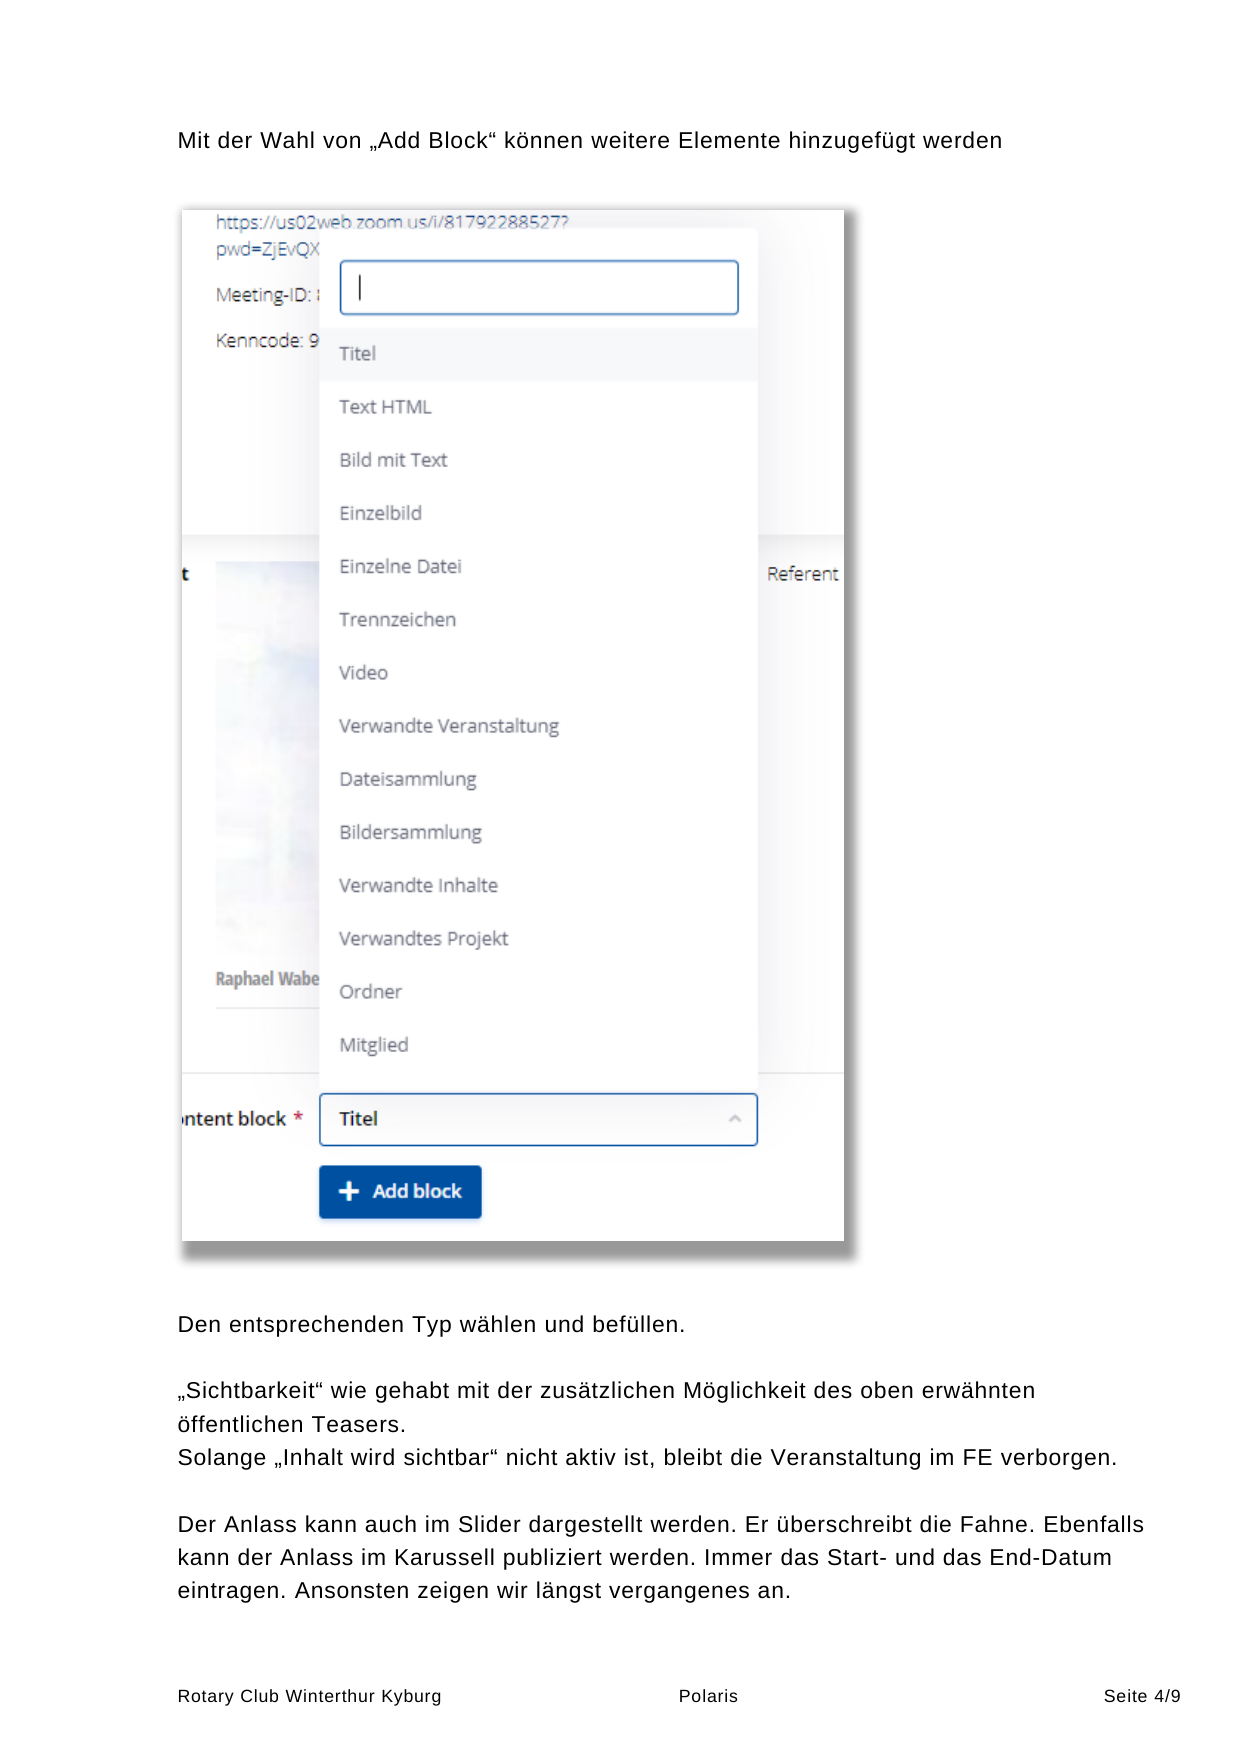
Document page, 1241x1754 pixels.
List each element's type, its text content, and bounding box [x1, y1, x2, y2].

text Den entsprechenden Typ wählen und befüllen. [177, 1306, 1167, 1339]
text „Sichtbarkeit“ wie gehabt mit der zusätzlichen Möglichkeit des oben erwähnten öffentlichen Teasers. [177, 1372, 1167, 1439]
text Der Anlass kann auch im Slider dargestellt werden. Er überschreibt die Fahne. Ebenfalls kann der Anlass im Karussell publiziert werden. Immer das Start- und das End-Datum eintragen. Ansonsten zeigen wir längst vergangenes an. [177, 1506, 1167, 1606]
text Solange „Inhalt wird sichtbar“ nicht aktiv ist, bleibt die Veranstaltung im FE verborgen. [177, 1439, 1167, 1472]
text Mit der Wahl von „Add Block“ können weitere Elemente hinzugefügt werden [177, 122, 1167, 155]
picture [182, 210, 844, 1241]
